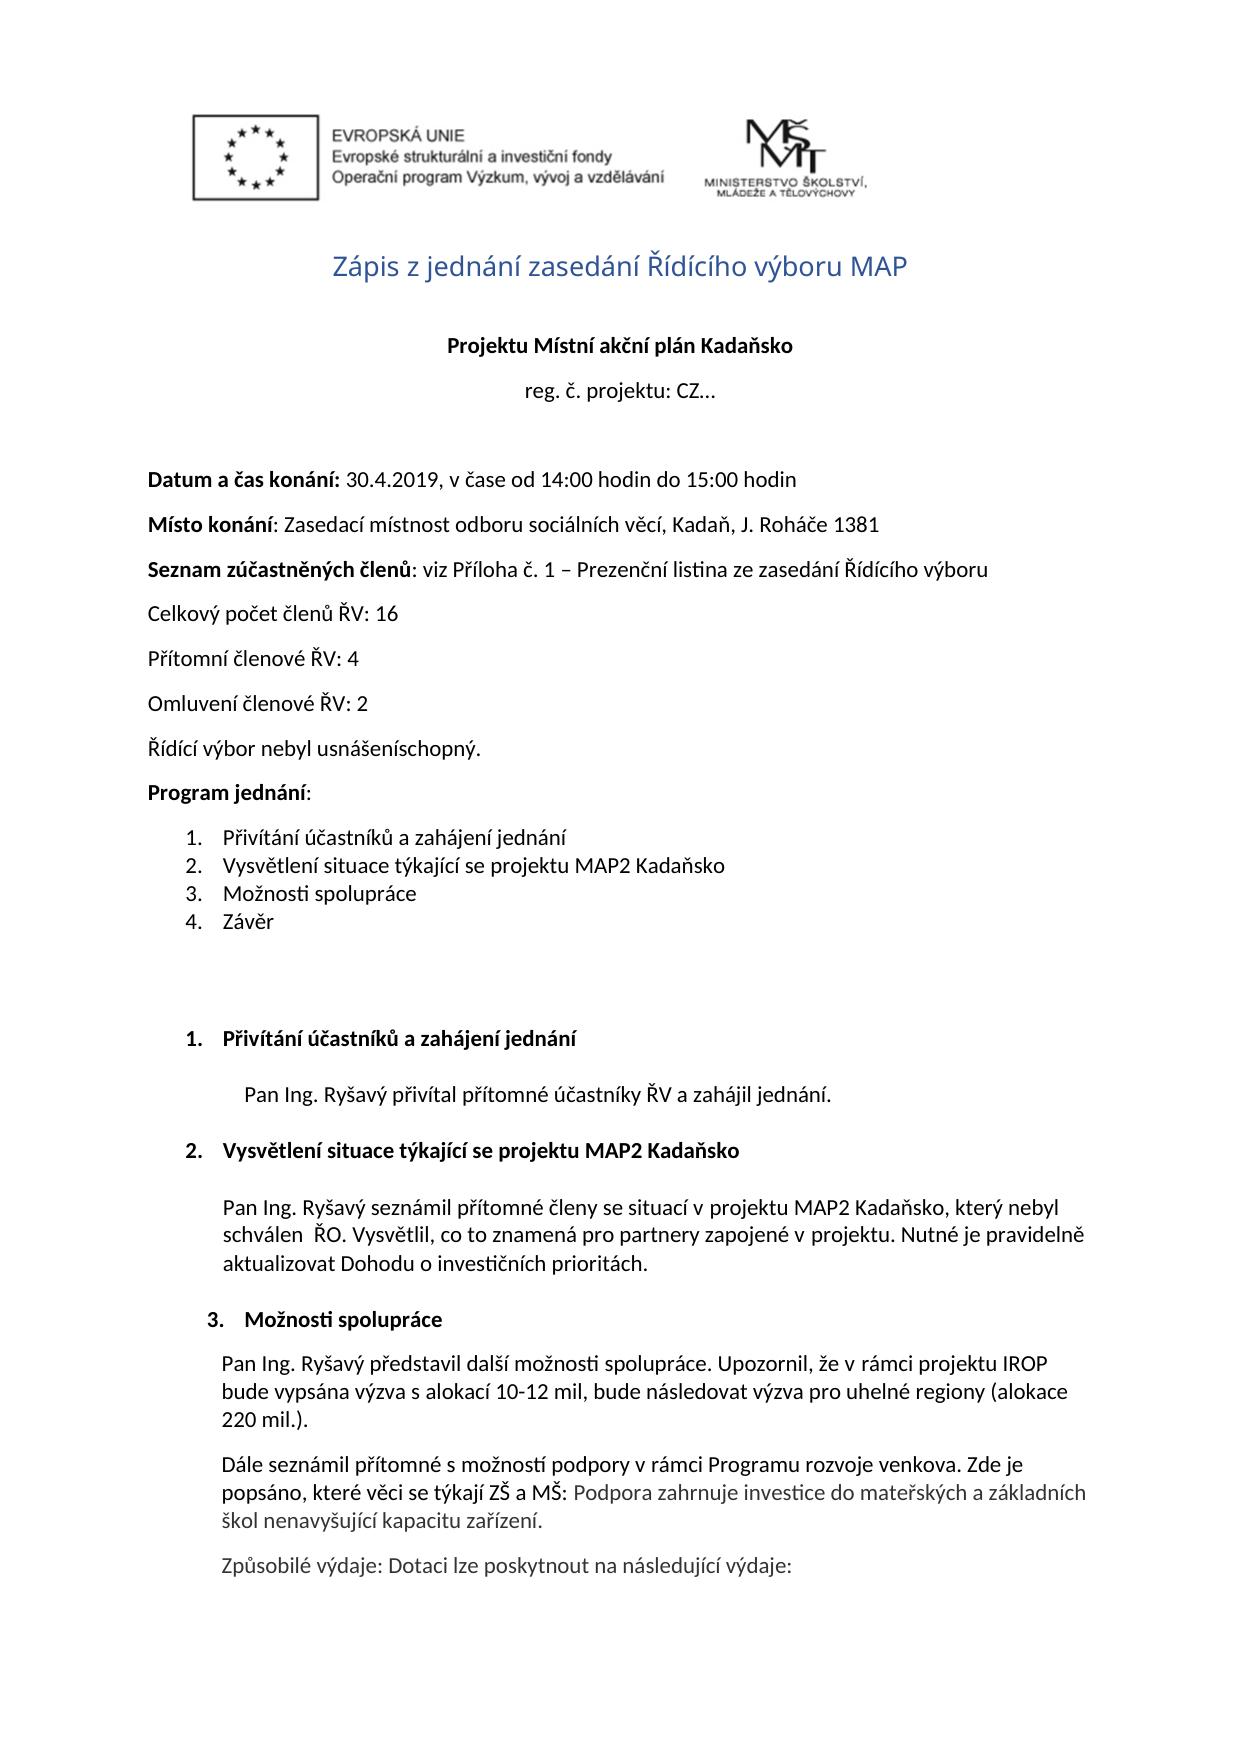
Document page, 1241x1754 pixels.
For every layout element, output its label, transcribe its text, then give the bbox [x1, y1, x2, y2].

text reg. č. projektu: CZ… [148, 376, 1093, 404]
text Dále seznámil přítomné s možností podpory v rámci Programu rozvoje venkova. Zde je popsáno, které věci se týkají ZŠ a MŠ: Podpora zahrnuje investice do mateřských a základních škol nenavyšující kapacitu zařízení. [221, 1450, 1093, 1534]
text Seznam zúčastněných členů: viz Příloha č. 1 – Prezenční listina ze zasedání Řídícího výboru [148, 555, 1093, 583]
list Pan Ing. Ryšavý seznámil přítomné členy se situací v projektu MAP2 Kadaňsko, který nebyl schválen ŘO. Vysvětlil, co to znamená pro partnery zapojené v projektu. Nutné je pravidelně aktualizovat Dohodu o investičních prioritách. [223, 1193, 1093, 1277]
list Vysvětlení situace týkající se projektu MAP2 Kadaňsko [185, 851, 1093, 879]
list Závěr [185, 907, 1093, 935]
subtitle Zápis z jednání zasedání Řídícího výboru MAP [148, 247, 1093, 284]
list Pan Ing. Ryšavý přivítal přítomné účastníky ŘV a zahájil jednání. [244, 1081, 1093, 1108]
list Možnosti spolupráce [185, 879, 1093, 907]
text Projektu Místní akční plán Kadaňsko [148, 331, 1093, 359]
list Vysvětlení situace týkající se projektu MAP2 Kadaňsko [185, 1137, 1093, 1164]
list Přivítání účastníků a zahájení jednání [185, 1024, 1093, 1052]
list Přivítání účastníků a zahájení jednání [185, 823, 1093, 851]
list Možnosti spolupráce [207, 1305, 1093, 1333]
text Přítomní členové ŘV: 4 [148, 644, 1093, 672]
text Datum a čas konání: 30.4.2019, v čase od 14:00 hodin do 15:00 hodin [148, 466, 1093, 493]
text Omluvení členové ŘV: 2 [148, 689, 1093, 717]
text Místo konání: Zasedací místnost odboru sociálních věcí, Kadaň, J. Roháče 1381 [148, 510, 1093, 538]
text Způsobilé výdaje: Dotaci lze poskytnout na následující výdaje: [221, 1551, 1093, 1579]
picture [147, 73, 904, 243]
text Řídící výbor nebyl usnášeníschopný. [148, 734, 1093, 762]
text Pan Ing. Ryšavý představil další možnosti spolupráce. Upozornil, že v rámci projektu IROP bude vypsána výzva s alokací 10-12 mil, bude následovat výzva pro uhelné regiony (alokace 220 mil.). [221, 1349, 1093, 1433]
text Program jednání: [148, 778, 1093, 806]
text Celkový počet členů ŘV: 16 [148, 599, 1093, 628]
